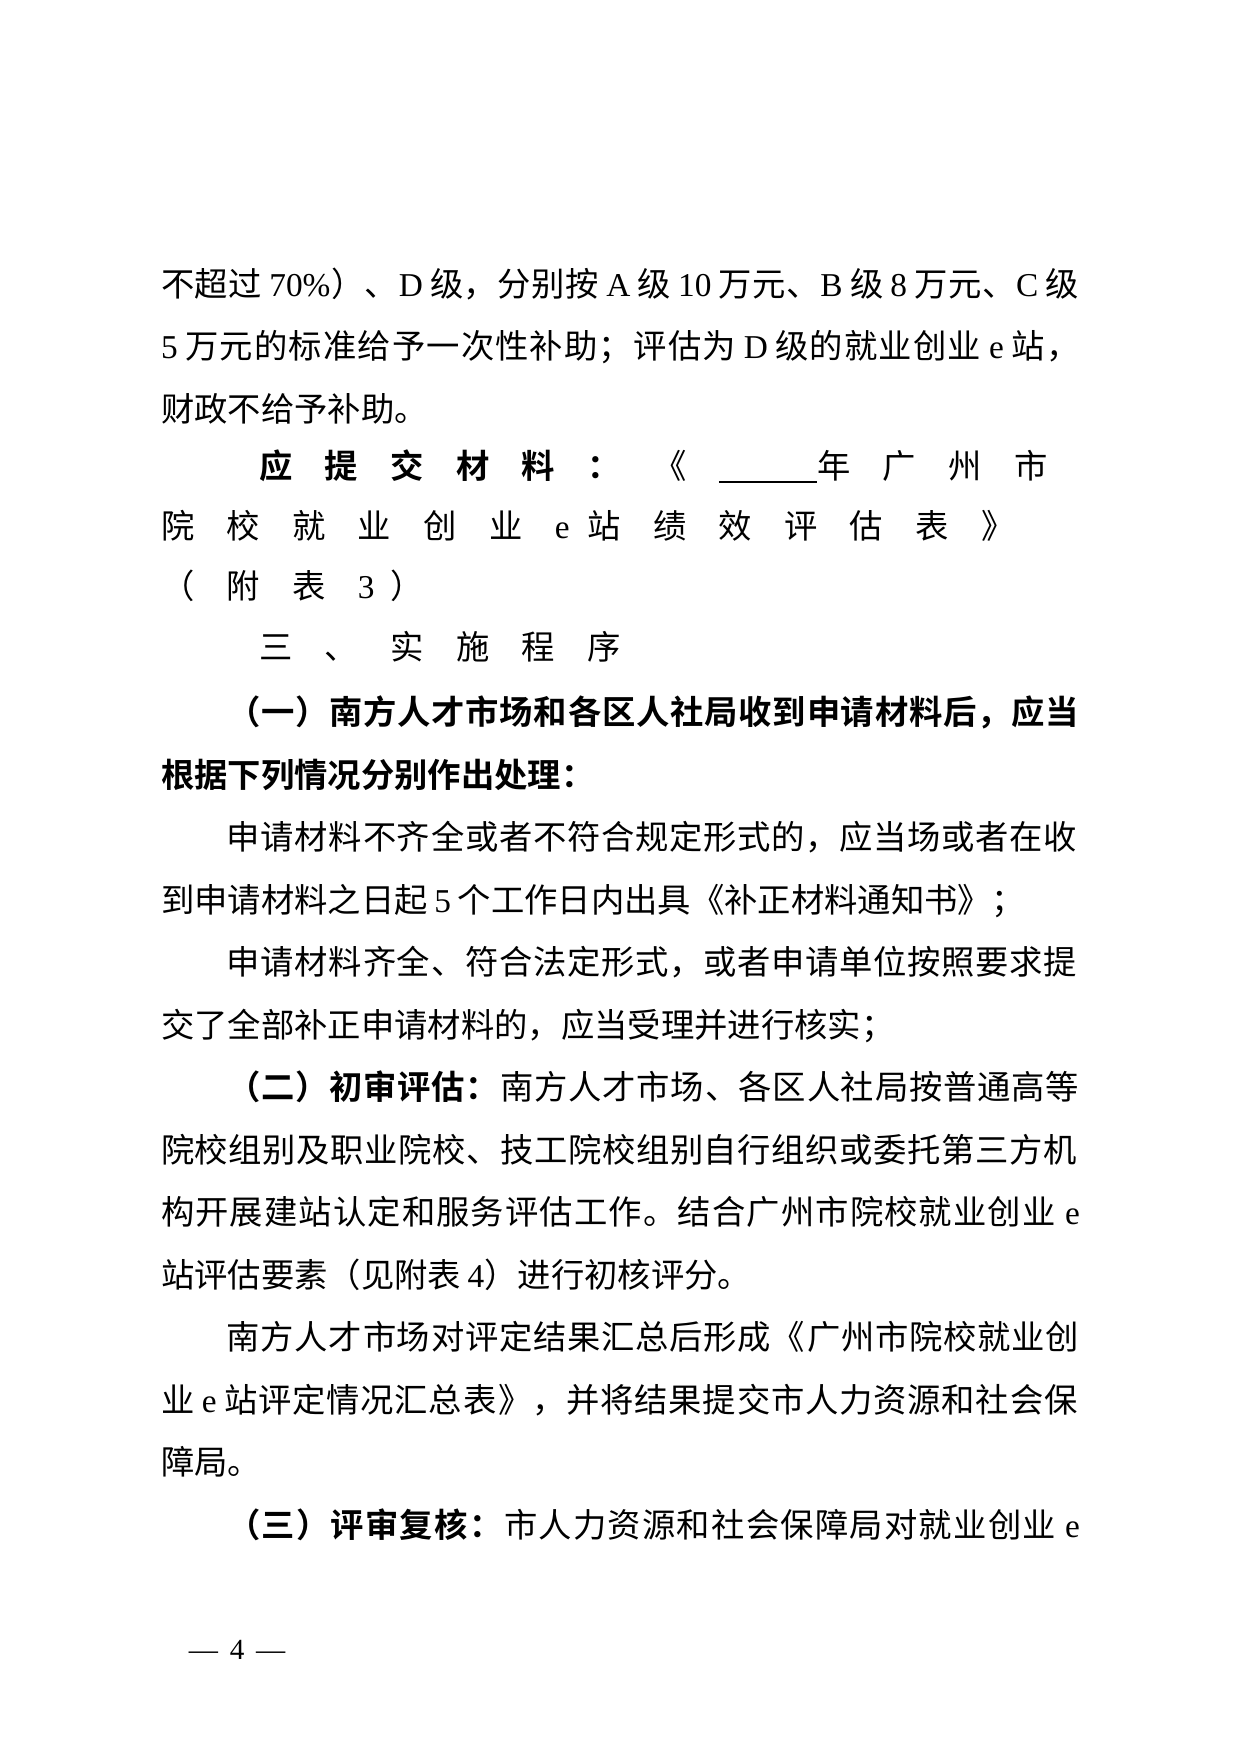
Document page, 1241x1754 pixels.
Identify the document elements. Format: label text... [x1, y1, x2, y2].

text 申请材料齐全、符合法定形式，或者申请单位按照要求提交了全部补正申请材料的，应当受理并进行核实； [161, 925, 1079, 1050]
text 南方人才市场对评定结果汇总后形成《广州市院校就业创业e站评定情况汇总表》，并将结果提交市人力资源和社会保障局。 [161, 1300, 1079, 1487]
text 应提交材料：《 年广州市院校就业创业e站绩效评估表》（附表3） [161, 433, 1079, 614]
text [161, 246, 1079, 433]
text （一）南方人才市场和各区人社局收到申请材料后，应当根据下列情况分别作出处理： [161, 675, 1079, 800]
text 申请材料不齐全或者不符合规定形式的，应当场或者在收到申请材料之日起5个工作日内出具《补正材料通知书》； [161, 800, 1079, 925]
text （二）初审评估：南方人才市场、各区人社局按普通高等院校组别及职业院校、技工院校组别自行组织或委托第三方机构开展建站认定和服务评估工作。结合广州市院校就业创业e站评估要素（见附表4）进行初核评分。 [161, 1050, 1079, 1300]
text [161, 1487, 1079, 1550]
text 三、实施程序 [161, 614, 1079, 675]
